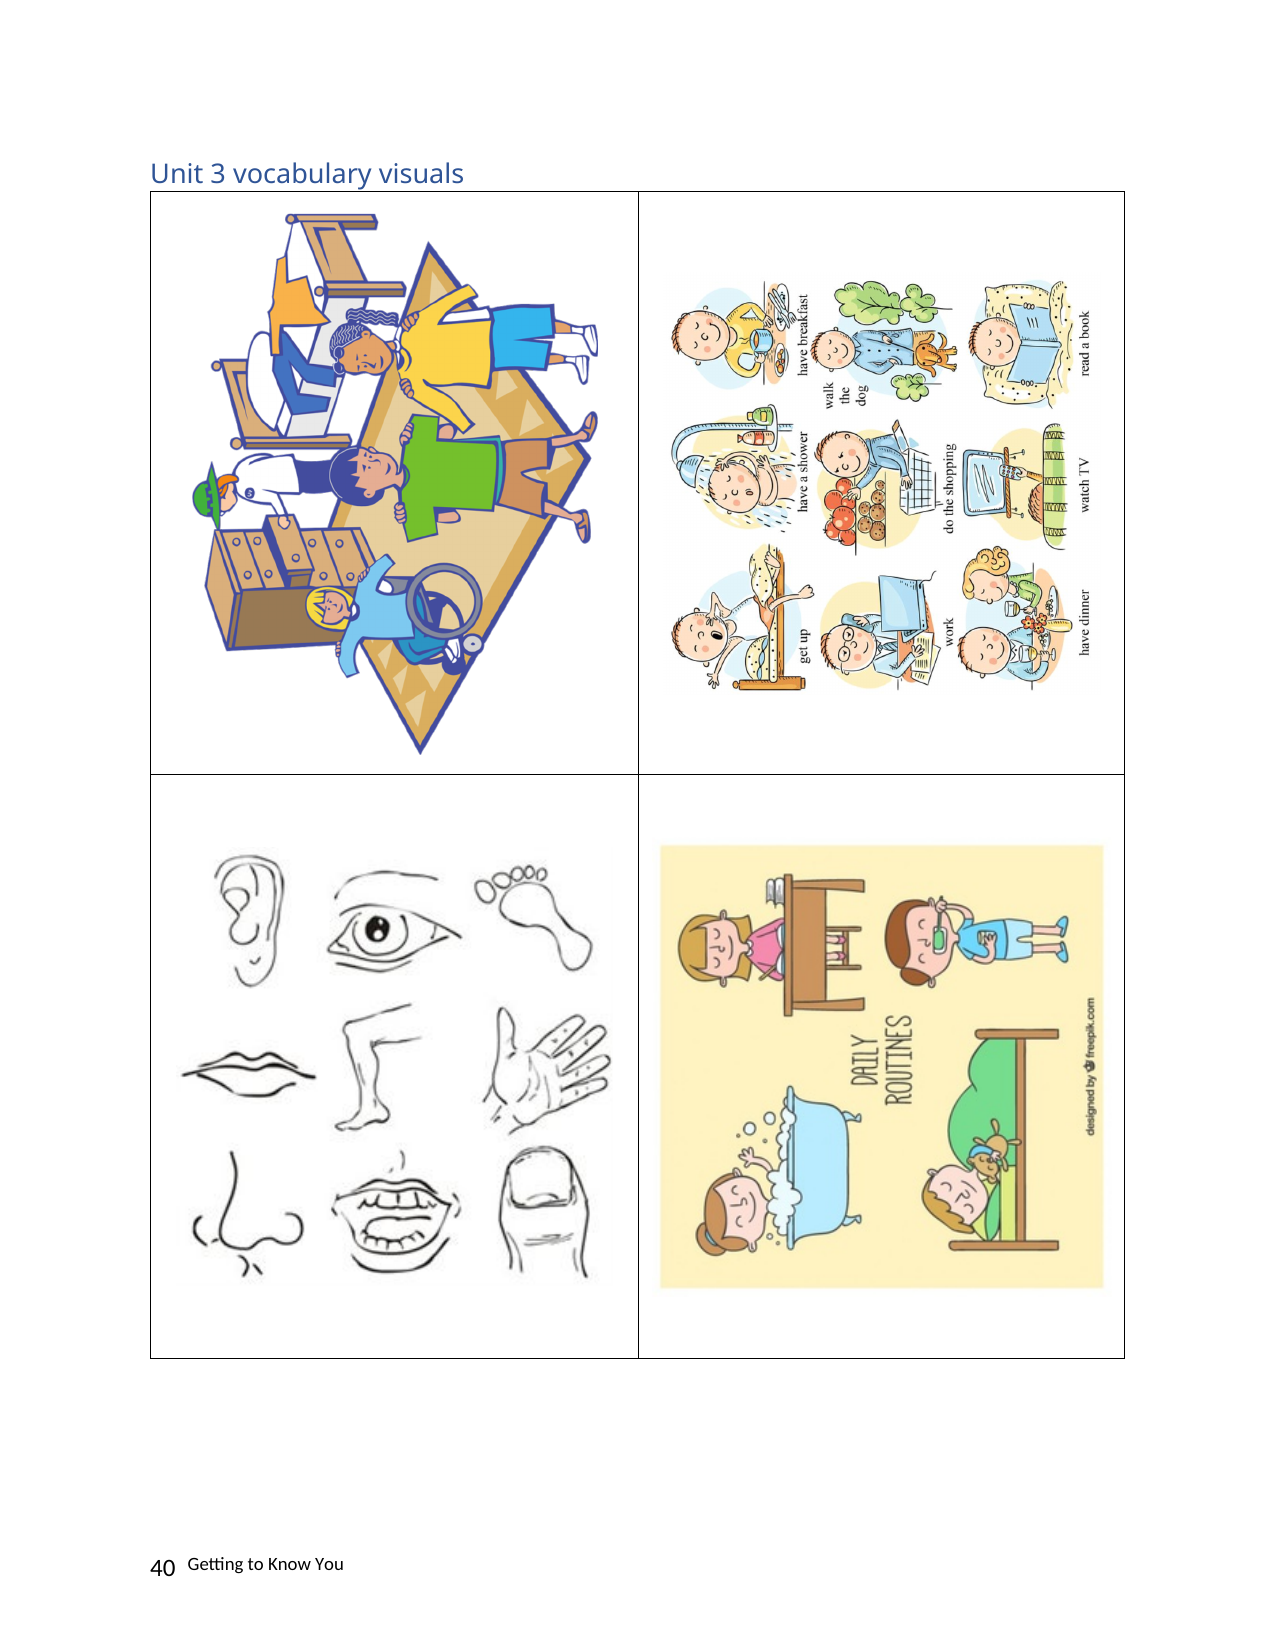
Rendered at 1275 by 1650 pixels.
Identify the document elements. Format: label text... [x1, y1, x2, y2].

picture [176, 847, 614, 1286]
table_cell [639, 775, 1124, 1358]
table_header [151, 192, 638, 774]
picture [652, 837, 1112, 1297]
picture [193, 214, 598, 755]
table_header [639, 192, 1124, 774]
table_cell [151, 775, 638, 1358]
subtitle Unit 3 vocabulary visuals [150, 154, 1125, 191]
picture [664, 273, 1101, 695]
